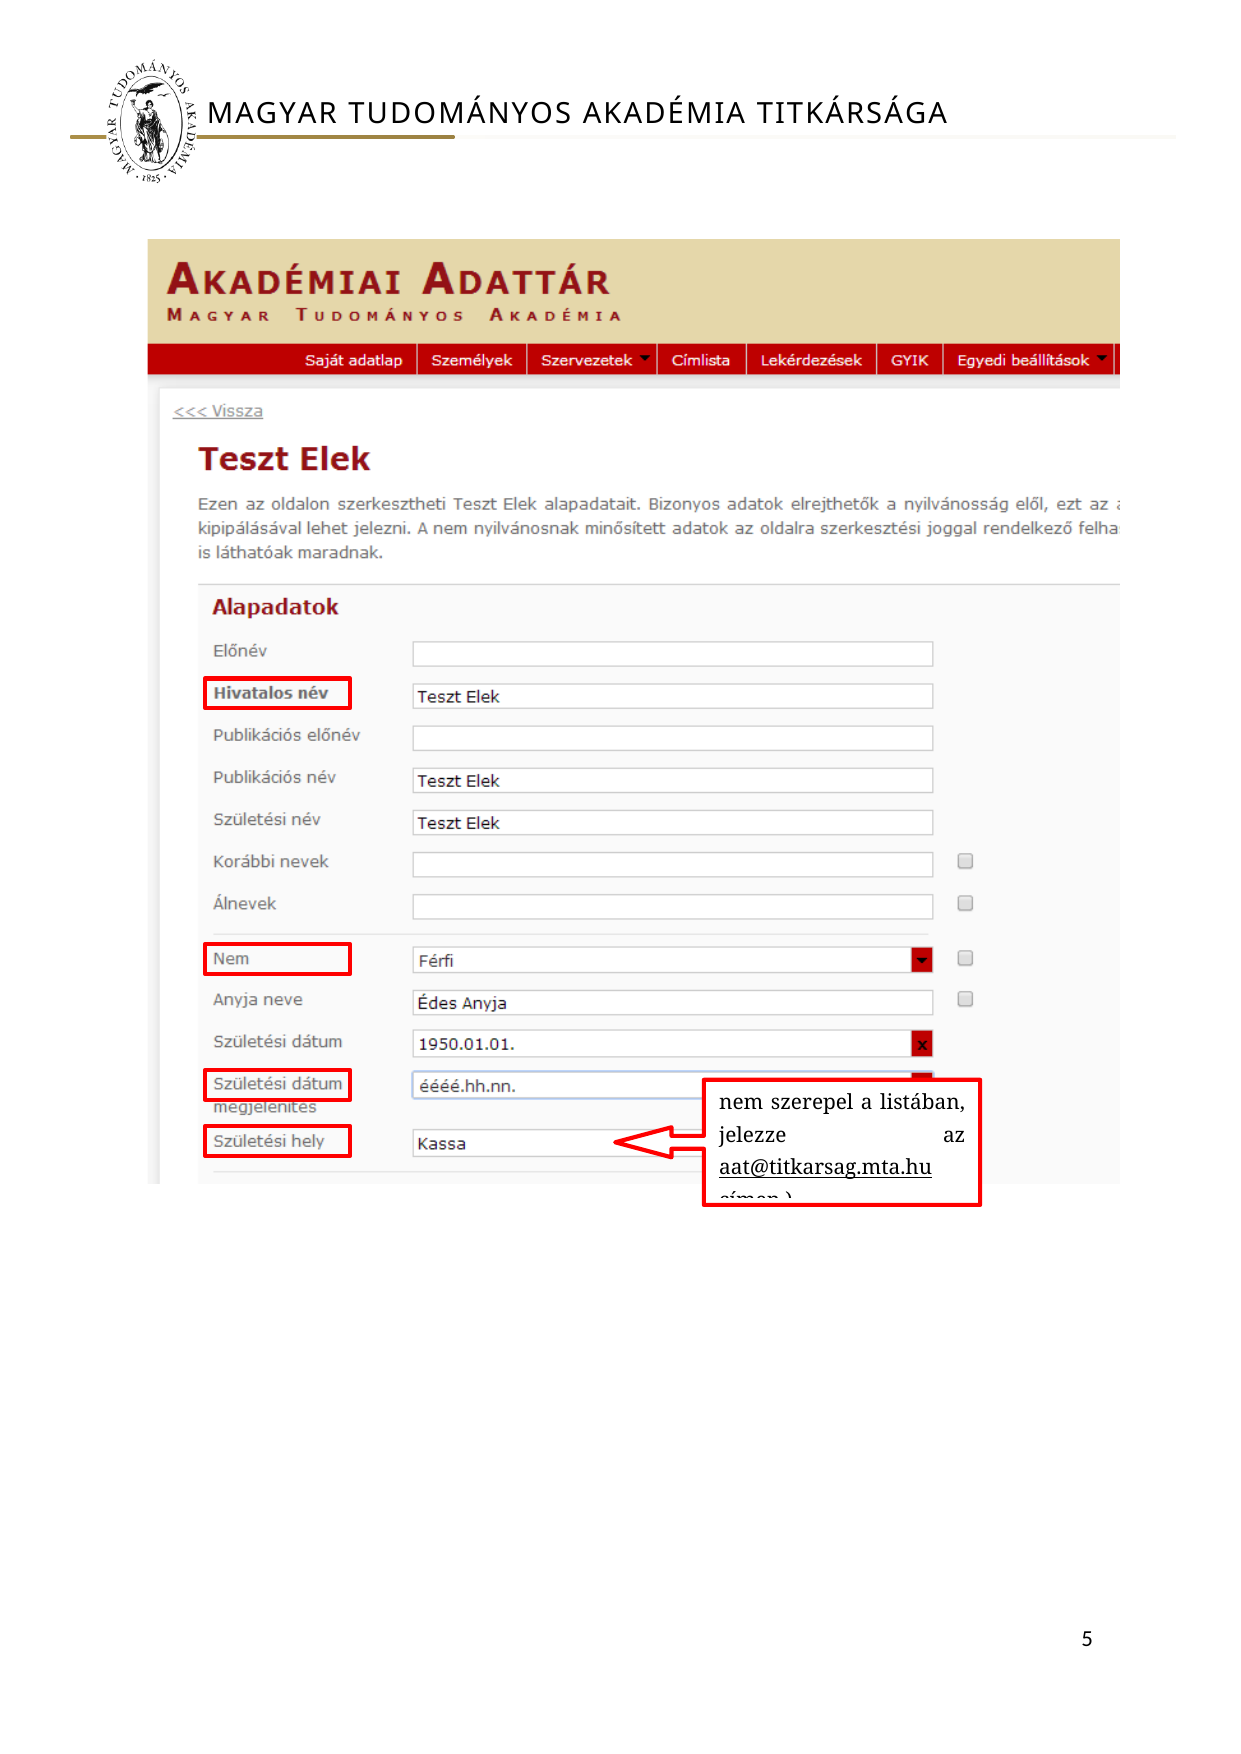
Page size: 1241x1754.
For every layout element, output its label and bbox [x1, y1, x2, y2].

picture [147, 239, 1120, 1184]
picture [106, 59, 197, 184]
